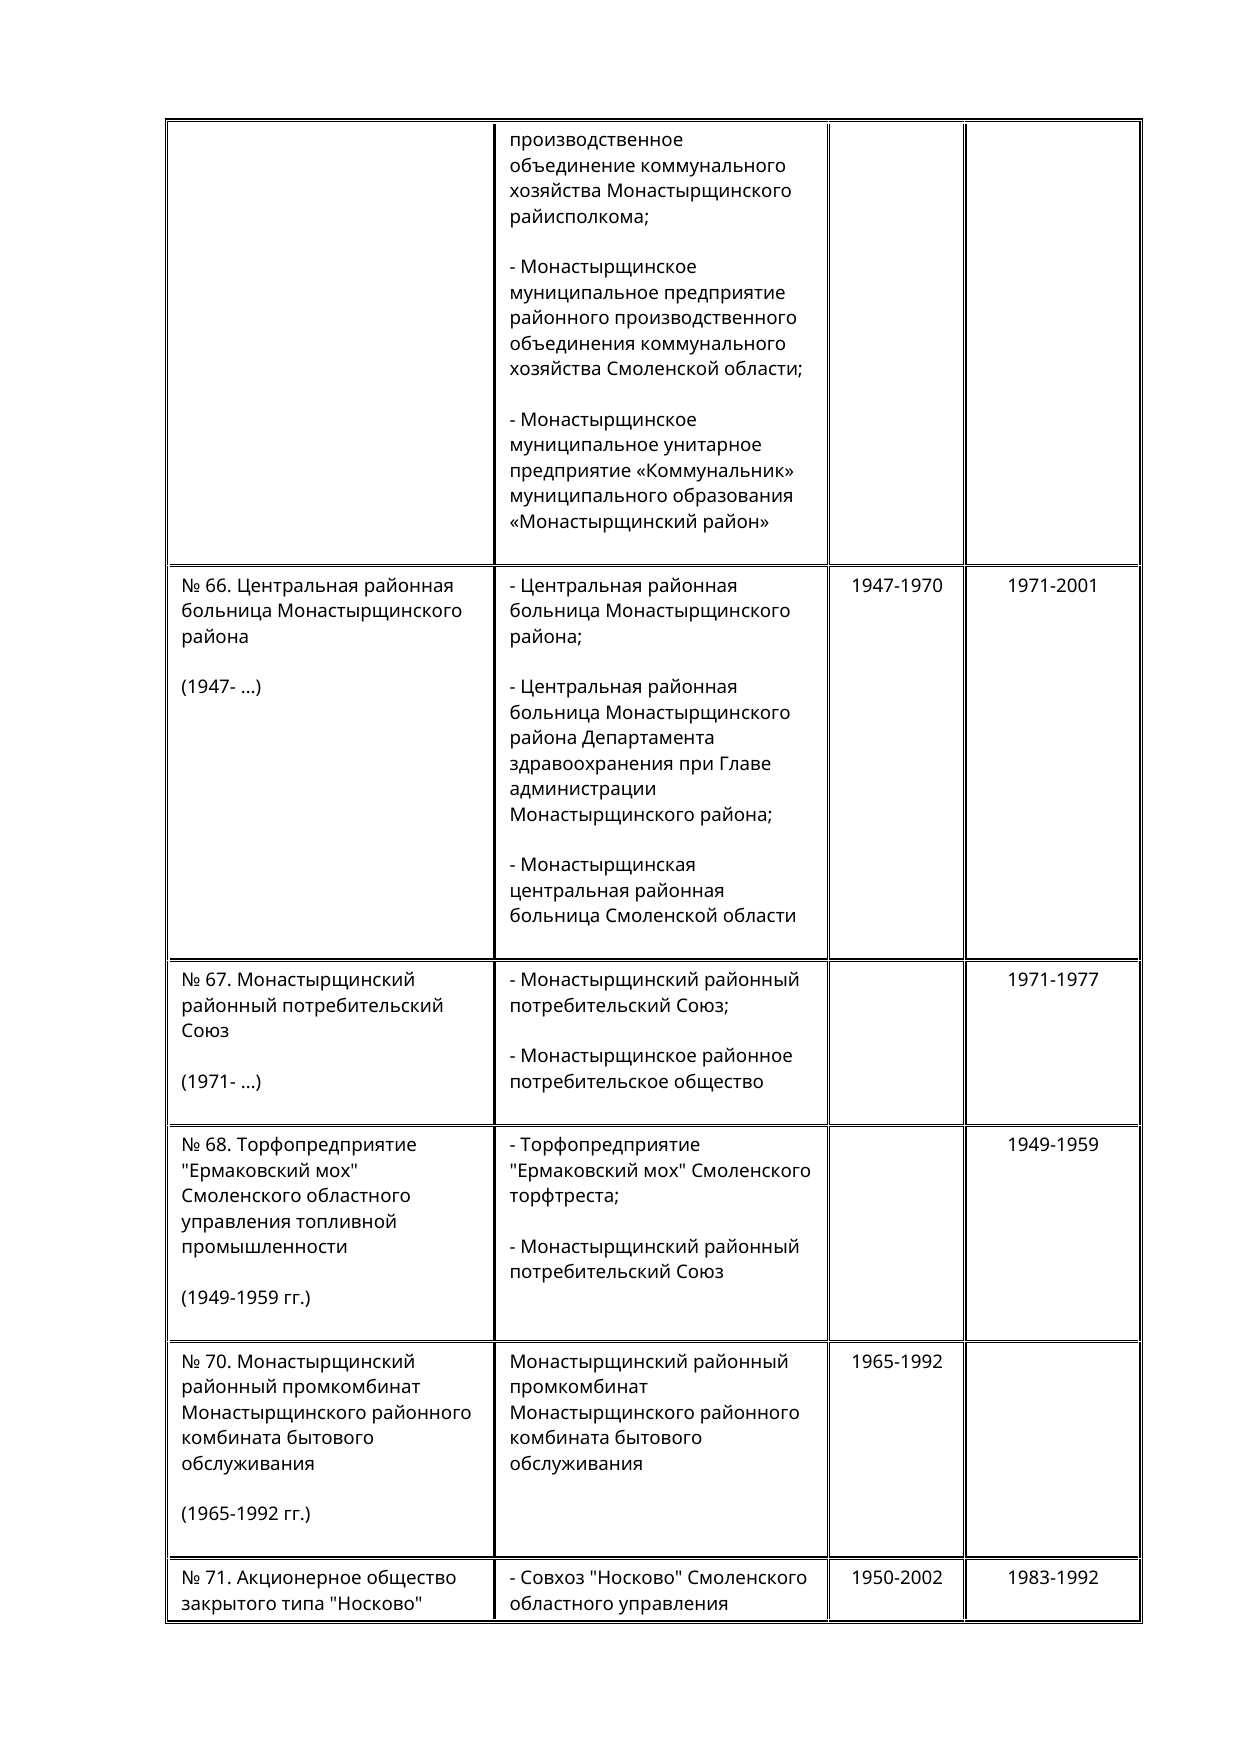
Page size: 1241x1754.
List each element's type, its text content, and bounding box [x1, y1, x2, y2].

table_cell 1947-2016 [829, 120, 965, 564]
table_cell № 66. Центральная районная больница Монастырщинского района (1947- …) [166, 564, 494, 958]
table_cell Монастырщинский районный промкомбинат Монастырщинского районного комбината бытового обслуживания [496, 1343, 827, 1556]
table_cell - Монастырщинский районный потребительский Союз; - Монастырщинское районное потребительское общество [496, 962, 827, 1123]
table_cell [494, 122, 829, 564]
table_cell - Торфопредприятие "Ермаковский мох" Смоленского торфтреста; - Монастырщинский районный потребительский Союз [496, 1127, 827, 1340]
table_cell [830, 962, 963, 1123]
table_cell 1971-2001 [965, 564, 1141, 958]
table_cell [168, 1556, 494, 1620]
table_cell 1983-1992 [965, 1556, 1140, 1620]
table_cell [494, 1560, 829, 1620]
table_cell № 68. Торфопредприятие "Ермаковский мох" Смоленского областного управления топливной промышленности (1949-1959 гг.) [168, 1124, 493, 1340]
table_cell 1971-1977 [967, 958, 1140, 1123]
table_cell № 70. Монастырщинский районный промкомбинат Монастырщинского районного комбината бытового обслуживания (1965-1992 гг.) [166, 1340, 494, 1556]
table_cell [830, 1127, 963, 1340]
table_cell 1949-1959 [967, 1124, 1140, 1340]
table_cell 1950-2002 [829, 1556, 965, 1620]
table_cell [965, 122, 1139, 564]
table_cell - Центральная районная больница Монастырщинского района; - Центральная районная больница Монастырщинского района Департамента здравоохранения при Главе администрации Монастырщинского района; - Монастырщинская центральная районная больница Смоленской области [496, 567, 827, 958]
table_cell № 67. Монастырщинский районный потребительский Союз (1971- …) [168, 958, 493, 1123]
table_cell 1947-1970 [830, 567, 963, 958]
table_cell [965, 1340, 1141, 1556]
table_cell 1965-1992 [830, 1343, 963, 1556]
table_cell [168, 122, 494, 564]
